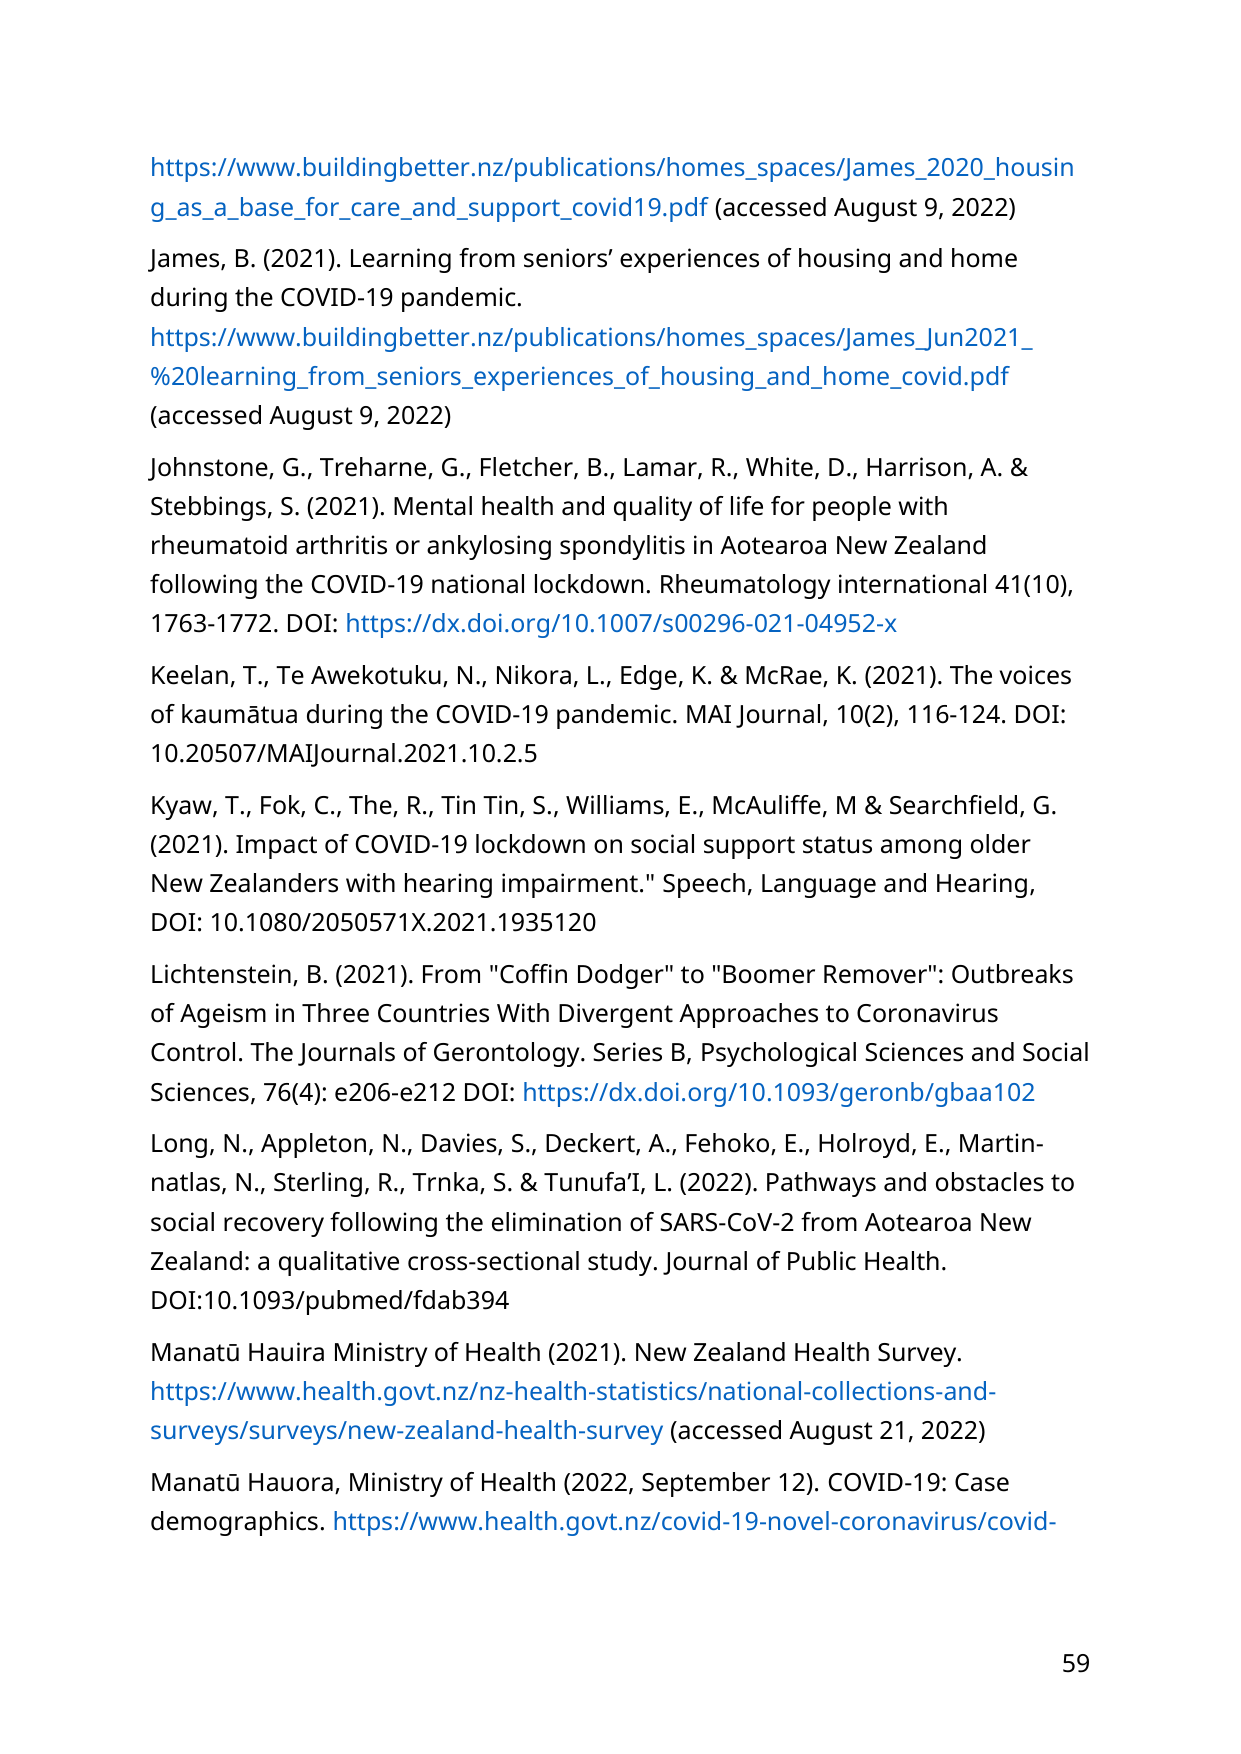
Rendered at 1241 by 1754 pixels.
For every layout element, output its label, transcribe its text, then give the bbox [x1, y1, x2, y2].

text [150, 150, 1090, 223]
text Keelan, T., Te Awekotuku, N., Nikora, L., Edge, K. & McRae, K. (2021). The voices of kaumātua during the COVID-19 pandemic. MAI Journal, 10(2), 116-124. DOI: 10.20507/MAIJournal.2021.10.2.5 [150, 657, 1090, 770]
text Lichtenstein, B. (2021). From "Coffin Dodger" to "Boomer Remover": Outbreaks of Ageism in Three Countries With Divergent Approaches to Coronavirus Control. The Journals of Gerontology. Series B, Psychological Sciences and Social Sciences, 76(4): e206-e212 DOI: https://dx.doi.org/10.1093/geronb/gbaa102 [150, 957, 1090, 1108]
text Long, N., Appleton, N., Davies, S., Deckert, A., Fehoko, E., Holroyd, E., Martin-natlas, N., Sterling, R., Trnka, S. & Tunufa’I, L. (2022). Pathways and obstacles to social recovery following the elimination of SARS-CoV-2 from Aotearoa New Zealand: a qualitative cross-sectional study. Journal of Public Health. DOI:10.1093/pubmed/fdab394 [150, 1126, 1090, 1317]
text Johnstone, G., Treharne, G., Fletcher, B., Lamar, R., White, D., Harrison, A. & Stebbings, S. (2021). Mental health and quality of life for people with rheumatoid arthritis or ankylosing spondylitis in Aotearoa New Zealand following the COVID-19 national lockdown. Rheumatology international 41(10), 1763-1772. DOI: https://dx.doi.org/10.1007/s00296-021-04952-x [150, 449, 1090, 640]
text James, B. (2021). Learning from seniors’ experiences of housing and home during the COVID-19 pandemic. https://www.buildingbetter.nz/publications/homes_spaces/James_Jun2021_%20learning_from_seniors_experiences_of_housing_and_home_covid.pdf (accessed August 9, 2022) [150, 241, 1090, 432]
text Kyaw, T., Fok, C., The, R., Tin Tin, S., Williams, E., McAuliffe, M & Searchfield, G. (2021). Impact of COVID-19 lockdown on social support status among older New Zealanders with hearing impairment." Speech, Language and Hearing, DOI: 10.1080/2050571X.2021.1935120 [150, 787, 1090, 939]
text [150, 1464, 1090, 1537]
text Manatū Hauira Ministry of Health (2021). New Zealand Health Survey. https://www.health.govt.nz/nz-health-statistics/national-collections-and-surveys/surveys/new-zealand-health-survey (accessed August 21, 2022) [150, 1334, 1090, 1447]
